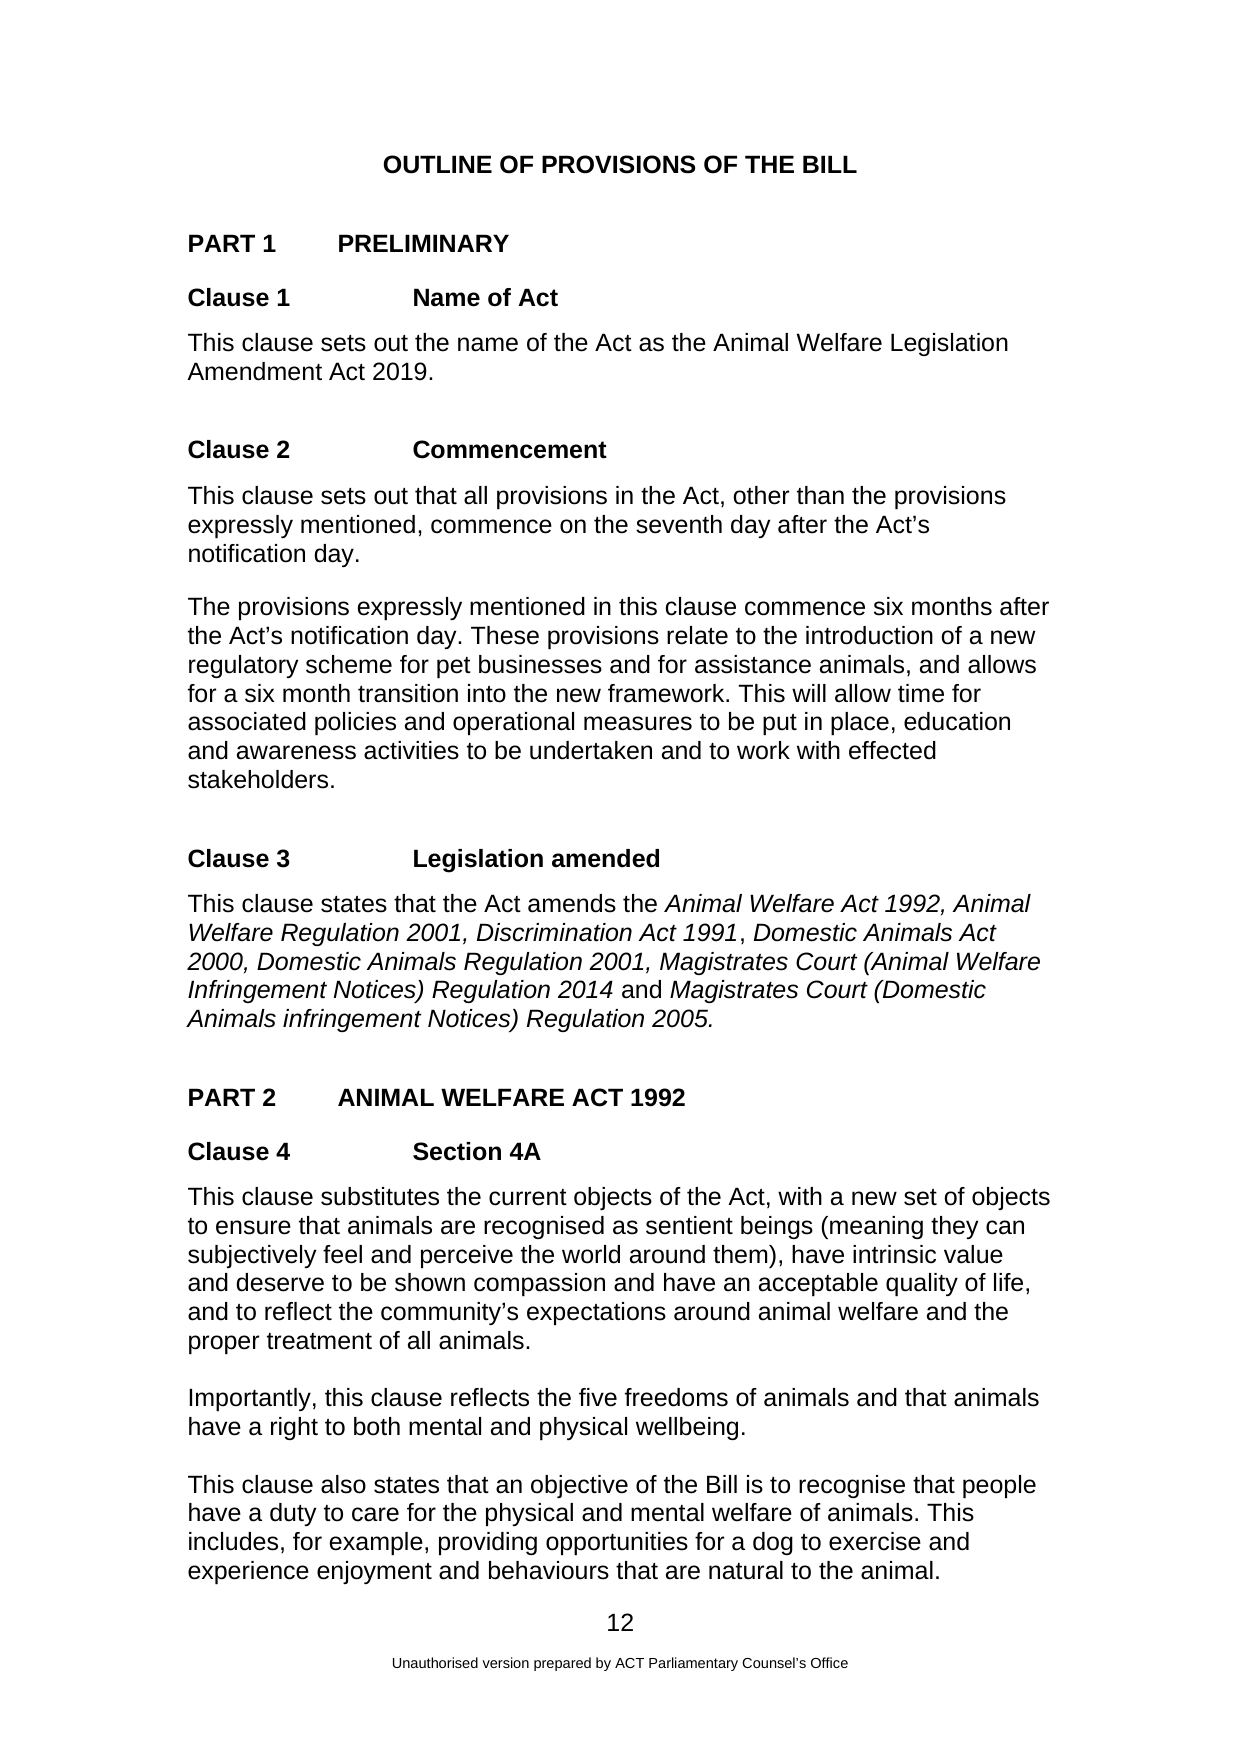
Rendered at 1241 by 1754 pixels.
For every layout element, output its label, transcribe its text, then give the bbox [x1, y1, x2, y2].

text Clause 2 Commencement [187, 436, 1053, 464]
text This clause also states that an objective of the Bill is to recognise that people have a duty to care for the physical and mental welfare of animals. This includes, for example, providing opportunities for a dog to exercise and experience enjoyment and behaviours that are natural to the animal. [187, 1469, 1053, 1584]
text PART 2 ANIMAL WELFARE ACT 1992 [187, 1083, 1053, 1112]
text This clause substitutes the current objects of the Act, with a new set of objects to ensure that animals are recognised as sentient beings (meaning they can subjectively feel and perceive the world around them), have intrinsic value and deserve to be shown compassion and have an acceptable quality of life, and to reflect the community’s expectations around animal welfare and the proper treatment of all animals. [187, 1182, 1053, 1354]
text PART 1 PRELIMINARY [187, 229, 1053, 257]
text This clause states that the Act amends the Animal Welfare Act 1992, Animal Welfare Regulation 2001, Discrimination Act 1991, Domestic Animals Act 2000, Domestic Animals Regulation 2001, Magistrates Court (Animal Welfare Infringement Notices) Regulation 2014 and Magistrates Court (Domestic Animals infringement Notices) Regulation 2005. [187, 889, 1053, 1033]
text Clause 1 Name of Act [187, 282, 1053, 311]
text OUTLINE OF PROVISIONS OF THE BILL [187, 150, 1053, 179]
text Clause 4 Section 4A [187, 1137, 1053, 1165]
text Importantly, this clause reflects the five freedoms of animals and that animals have a right to both mental and physical wellbeing. [187, 1383, 1053, 1441]
text This clause sets out that all provisions in the Act, other than the provisions expressly mentioned, commence on the seventh day after the Act’s notification day. [187, 481, 1053, 567]
text Clause 3 Legislation amended [187, 843, 1053, 872]
text This clause sets out the name of the Act as the Animal Welfare Legislation Amendment Act 2019. [187, 328, 1053, 386]
text The provisions expressly mentioned in this clause commence six months after the Act’s notification day. These provisions relate to the introduction of a new regulatory scheme for pet businesses and for assistance animals, and allows for a six month transition into the new framework. This will allow time for associated policies and operational measures to be put in place, education and awareness activities to be undertaken and to work with effected stakeholders. [187, 592, 1053, 793]
